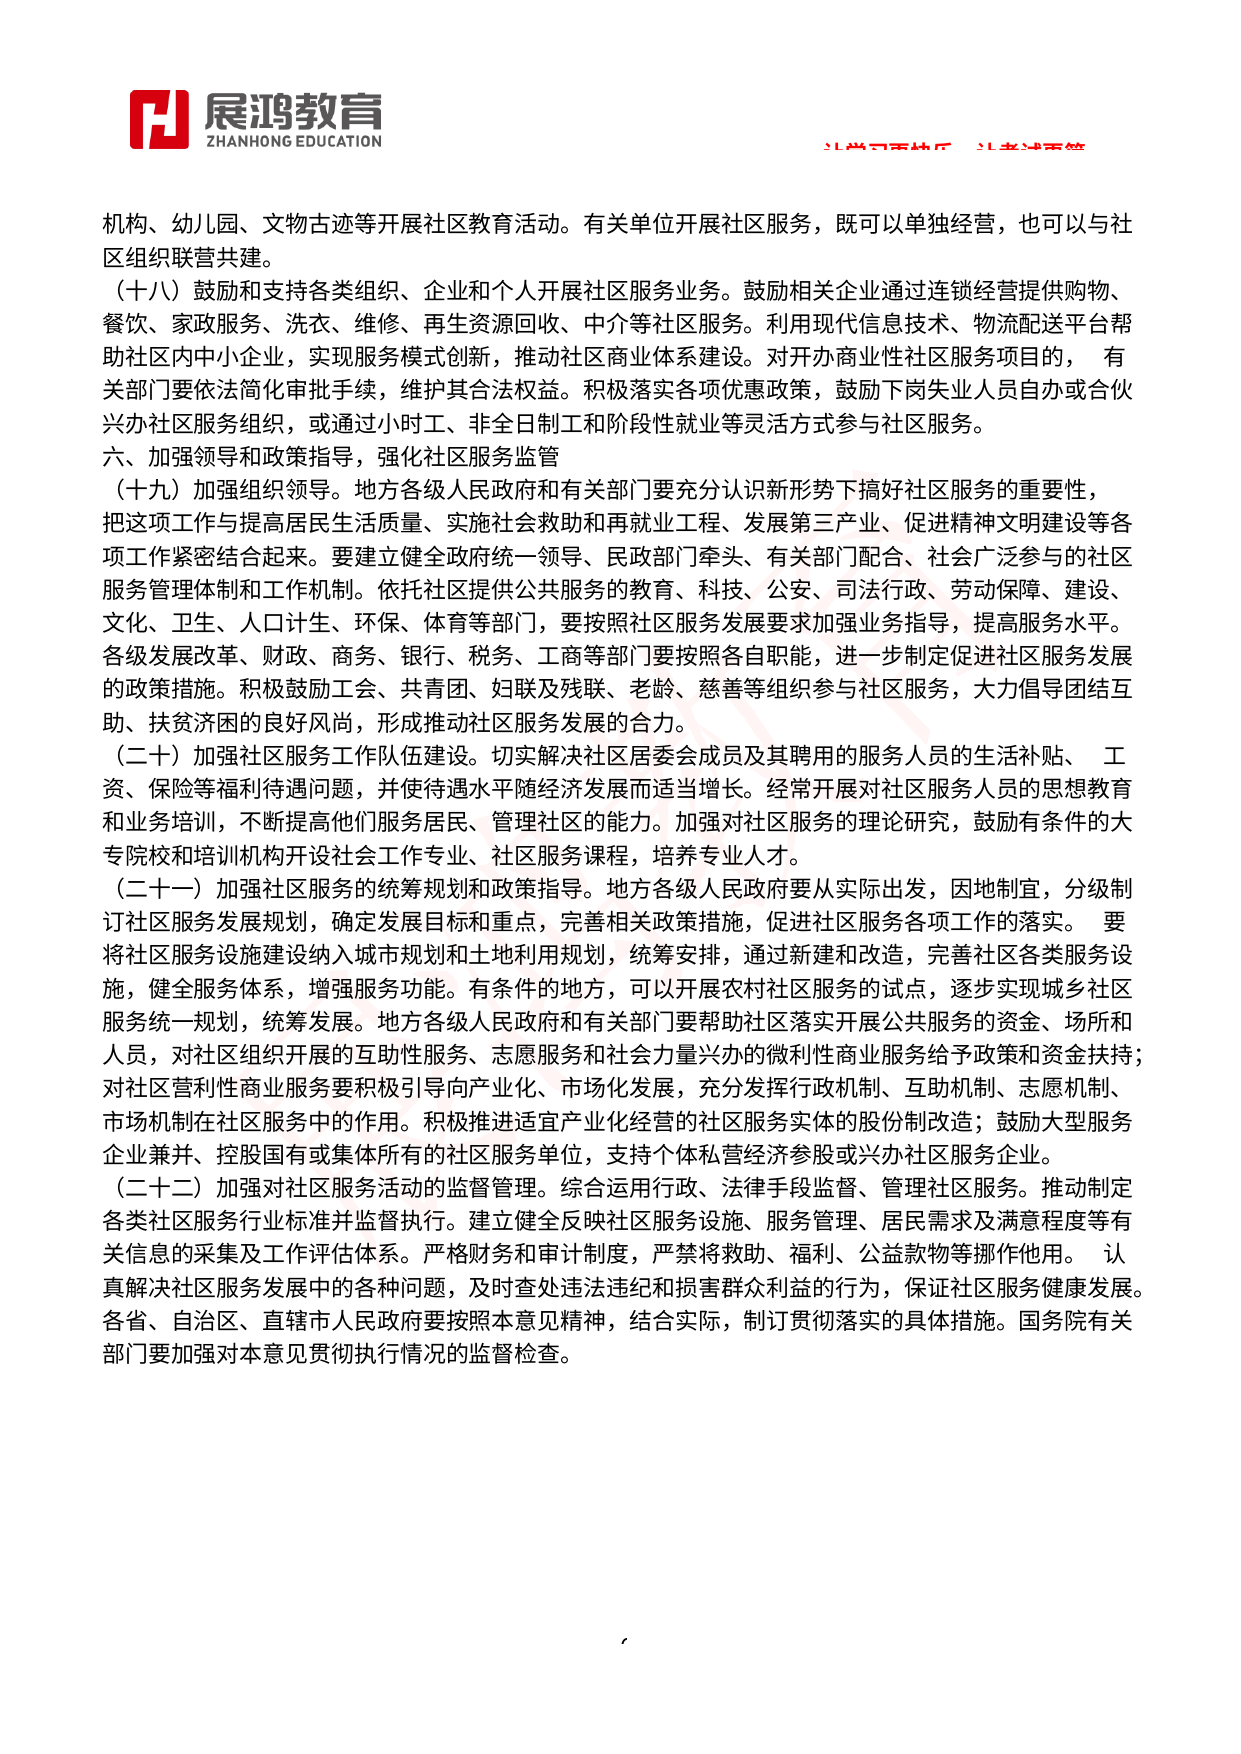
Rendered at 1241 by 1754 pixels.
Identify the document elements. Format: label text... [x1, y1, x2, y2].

text （二十一）加强社区服务的统筹规划和政策指导。地方各级人民政府要从实际出发，因地制宜，分级制订社区服务发展规划，确定发展目标和重点，完善相关政策措施，促进社区服务各项工作的落实。 要将社区服务设施建设纳入城市规划和土地利用规划，统筹安排，通过新建和改造，完善社区各类服务设施，健全服务体系，增强服务功能。有条件的地方，可以开展农村社区服务的试点，逐步实现城乡社区服务统一规划，统筹发展。地方各级人民政府和有关部门要帮助社区落实开展公共服务的资金、场所和人员，对社区组织开展的互助性服务、志愿服务和社会力量兴办的微利性商业服务给予政策和资金扶持；对社区营利性商业服务要积极引导向产业化、市场化发展，充分发挥行政机制、互助机制、志愿机制、市场机制在社区服务中的作用。积极推进适宜产业化经营的社区服务实体的股份制改造；鼓励大型服务企业兼并、控股国有或集体所有的社区服务单位，支持个体私营经济参股或兴办社区服务企业。 [102, 871, 1144, 1170]
picture [130, 90, 382, 149]
text （十八）鼓励和支持各类组织、企业和个人开展社区服务业务。鼓励相关企业通过连锁经营提供购物、餐饮、家政服务、洗衣、维修、再生资源回收、中介等社区服务。利用现代信息技术、物流配送平台帮助社区内中小企业，实现服务模式创新，推动社区商业体系建设。对开办商业性社区服务项目的， 有关部门要依法简化审批手续，维护其合法权益。积极落实各项优惠政策，鼓励下岗失业人员自办或合伙兴办社区服务组织，或通过小时工、非全日制工和阶段性就业等灵活方式参与社区服务。 [102, 273, 1144, 439]
text 六、加强领导和政策指导，强化社区服务监管 [102, 439, 1144, 472]
text 机构、幼儿园、文物古迹等开展社区教育活动。有关单位开展社区服务，既可以单独经营，也可以与社 区组织联营共建。 [102, 206, 1144, 273]
text （二十）加强社区服务工作队伍建设。切实解决社区居委会成员及其聘用的服务人员的生活补贴、 工资、保险等福利待遇问题，并使待遇水平随经济发展而适当增长。经常开展对社区服务人员的思想教育和业务培训，不断提高他们服务居民、管理社区的能力。加强对社区服务的理论研究，鼓励有条件的大专院校和培训机构开设社会工作专业、社区服务课程，培养专业人才。 [102, 738, 1144, 871]
text （十九）加强组织领导。地方各级人民政府和有关部门要充分认识新形势下搞好社区服务的重要性， 把这项工作与提高居民生活质量、实施社会救助和再就业工程、发展第三产业、促进精神文明建设等各项工作紧密结合起来。要建立健全政府统一领导、民政部门牵头、有关部门配合、社会广泛参与的社区服务管理体制和工作机制。依托社区提供公共服务的教育、科技、公安、司法行政、劳动保障、建设、文化、卫生、人口计生、环保、体育等部门，要按照社区服务发展要求加强业务指导，提高服务水平。各级发展改革、财政、商务、银行、税务、工商等部门要按照各自职能，进一步制定促进社区服务发展的政策措施。积极鼓励工会、共青团、妇联及残联、老龄、慈善等组织参与社区服务，大力倡导团结互助、扶贫济困的良好风尚，形成推动社区服务发展的合力。 [102, 472, 1144, 738]
text （二十二）加强对社区服务活动的监督管理。综合运用行政、法律手段监督、管理社区服务。推动制定各类社区服务行业标准并监督执行。建立健全反映社区服务设施、服务管理、居民需求及满意程度等有关信息的采集及工作评估体系。严格财务和审计制度，严禁将救助、福利、公益款物等挪作他用。 认真解决社区服务发展中的各种问题，及时查处违法违纪和损害群众利益的行为，保证社区服务健康发展。各省、自治区、直辖市人民政府要按照本意见精神，结合实际，制订贯彻落实的具体措施。国务院有关部门要加强对本意见贯彻执行情况的监督检查。 [102, 1170, 1144, 1369]
